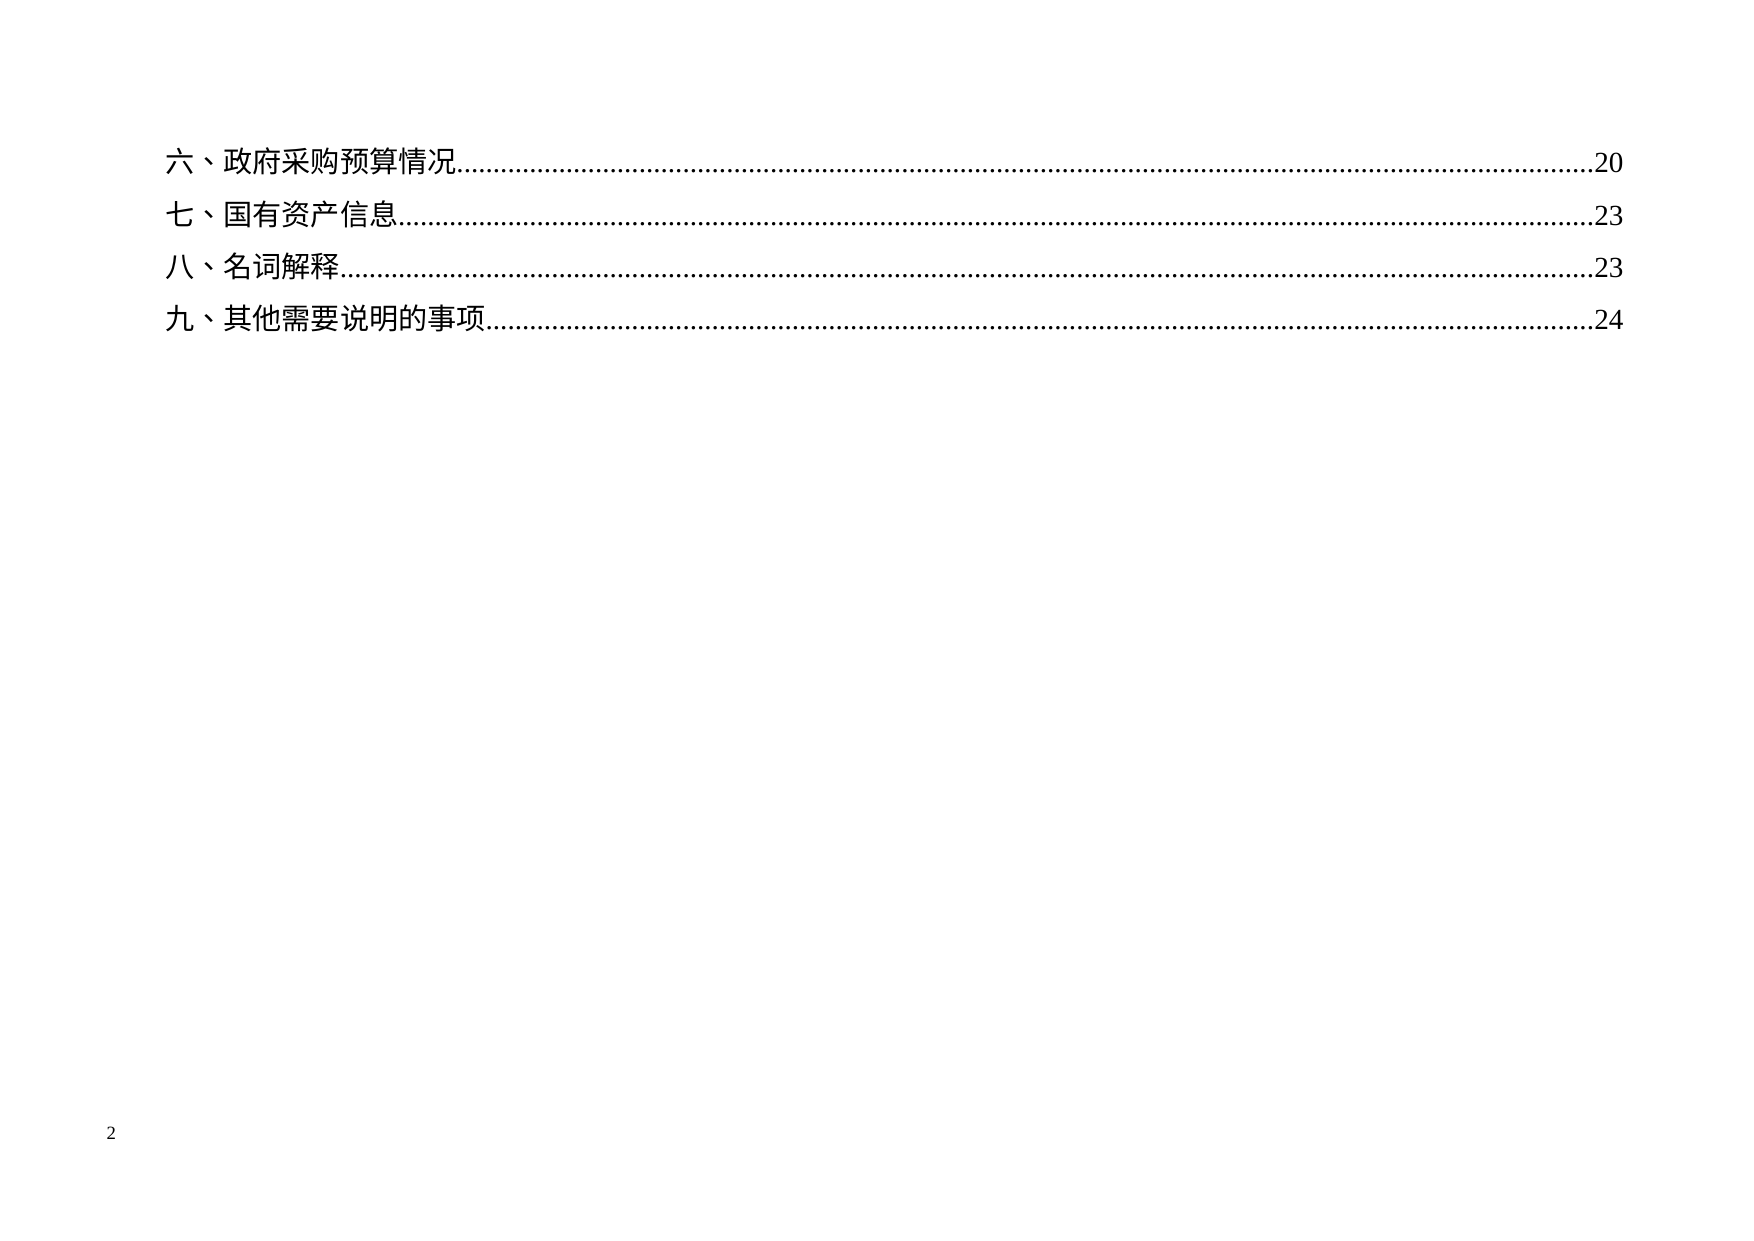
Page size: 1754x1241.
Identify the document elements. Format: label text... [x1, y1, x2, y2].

text 七、国有资产信息 23 [106, 194, 1648, 234]
text 八、名词解释 23 [106, 246, 1648, 286]
text 六、政府采购预算情况 20 [106, 142, 1648, 181]
text 九、其他需要说明的事项 24 [106, 298, 1648, 338]
